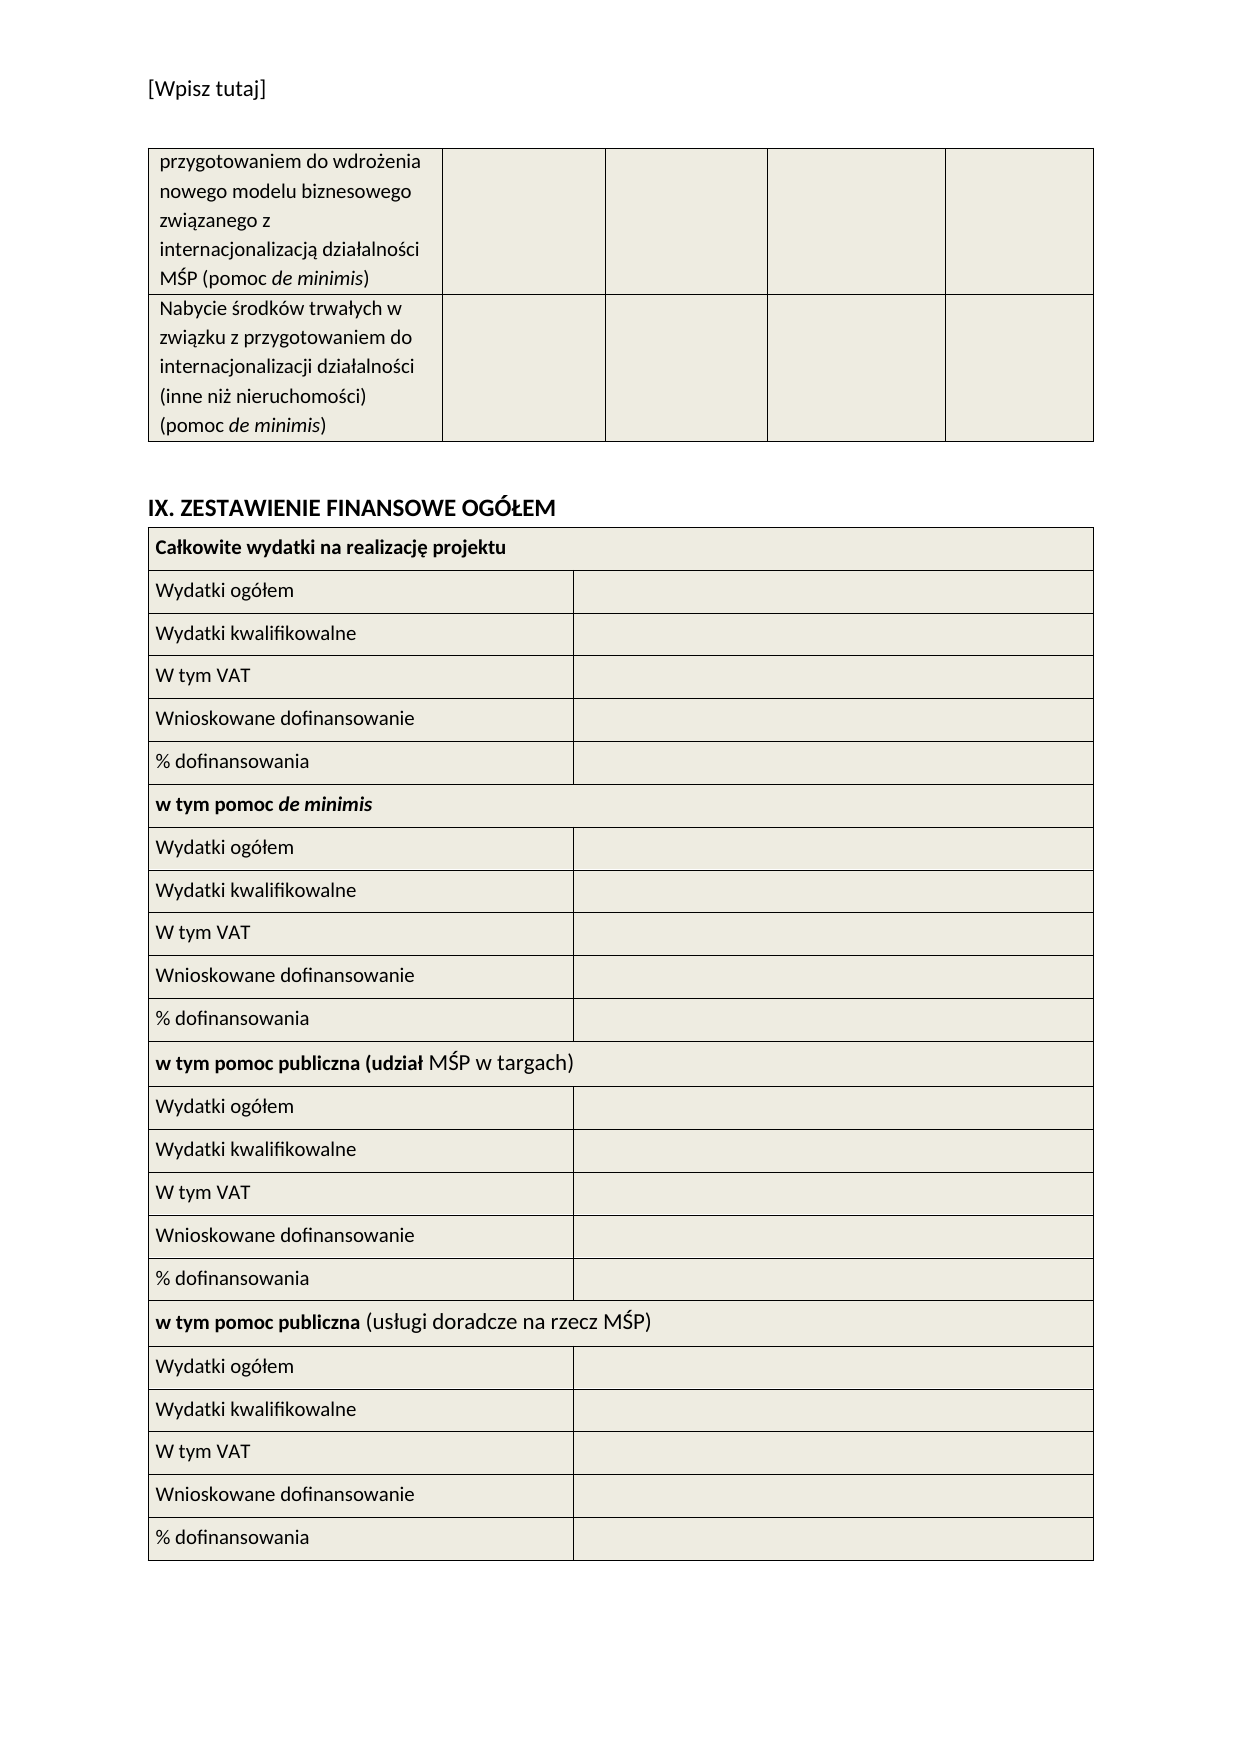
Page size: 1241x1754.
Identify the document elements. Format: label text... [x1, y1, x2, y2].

table_cell % dofinansowania [149, 999, 573, 1041]
table_cell Wnioskowane dofinansowanie [149, 699, 573, 741]
table_cell Nabycie środków trwałych w związku z przygotowaniem do internacjonalizacji działalności (inne niż nieruchomości) (pomoc de minimis) [149, 295, 442, 441]
table_cell [574, 1347, 1093, 1388]
table_cell Wydatki kwalifikowalne [149, 871, 573, 912]
table_cell [574, 1130, 1093, 1172]
table_cell w tym pomoc publiczna (usługi doradcze na rzecz MŚP) [149, 1301, 1093, 1346]
table_cell % dofinansowania [149, 742, 573, 784]
table_cell [574, 913, 1093, 955]
table_cell [574, 656, 1093, 698]
table_cell Wydatki ogółem [149, 1087, 573, 1129]
table_cell Wydatki kwalifikowalne [149, 614, 573, 655]
table_cell [606, 295, 767, 441]
table_cell [768, 295, 945, 441]
table_cell [574, 1087, 1093, 1129]
table_cell W tym VAT [149, 913, 573, 955]
subtitle IX. ZESTAWIENIE FINANSOWE OGÓŁEM [148, 492, 1093, 522]
table_cell [768, 149, 945, 294]
table_cell [574, 614, 1093, 655]
table_cell [574, 828, 1093, 869]
table_cell [574, 1518, 1093, 1560]
table_cell [574, 1216, 1093, 1257]
table_cell [574, 871, 1093, 912]
table_cell Wydatki kwalifikowalne [149, 1390, 573, 1431]
table_cell [574, 1390, 1093, 1431]
table_cell Wnioskowane dofinansowanie [149, 1475, 573, 1517]
table_cell W tym VAT [149, 656, 573, 698]
table_cell [574, 999, 1093, 1041]
table_cell [574, 742, 1093, 784]
table_cell [443, 295, 605, 441]
table_cell [606, 149, 767, 294]
table_cell [574, 1475, 1093, 1517]
table_header Całkowite wydatki na realizację projektu [149, 528, 1093, 570]
table_cell W tym VAT [149, 1173, 573, 1214]
table_cell [574, 956, 1093, 998]
table_cell [443, 149, 605, 294]
table_cell [574, 1432, 1093, 1474]
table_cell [149, 149, 442, 294]
table_cell w tym pomoc de minimis [149, 785, 1093, 827]
table_cell Wnioskowane dofinansowanie [149, 1216, 573, 1257]
table_cell [946, 295, 1093, 441]
table_cell Wnioskowane dofinansowanie [149, 956, 573, 998]
table_cell W tym VAT [149, 1432, 573, 1474]
table_cell [574, 699, 1093, 741]
table_cell Wydatki kwalifikowalne [149, 1130, 573, 1172]
table_cell Wydatki ogółem [149, 828, 573, 869]
table_cell Wydatki ogółem [149, 1347, 573, 1388]
table_cell % dofinansowania [149, 1259, 573, 1300]
table_cell % dofinansowania [149, 1518, 573, 1560]
table_cell Wydatki ogółem [149, 571, 573, 613]
table_cell [574, 571, 1093, 613]
table_cell [946, 149, 1093, 294]
table_cell [574, 1259, 1093, 1300]
table_cell w tym pomoc publiczna (udział MŚP w targach) [149, 1042, 1093, 1086]
table_cell [574, 1173, 1093, 1214]
